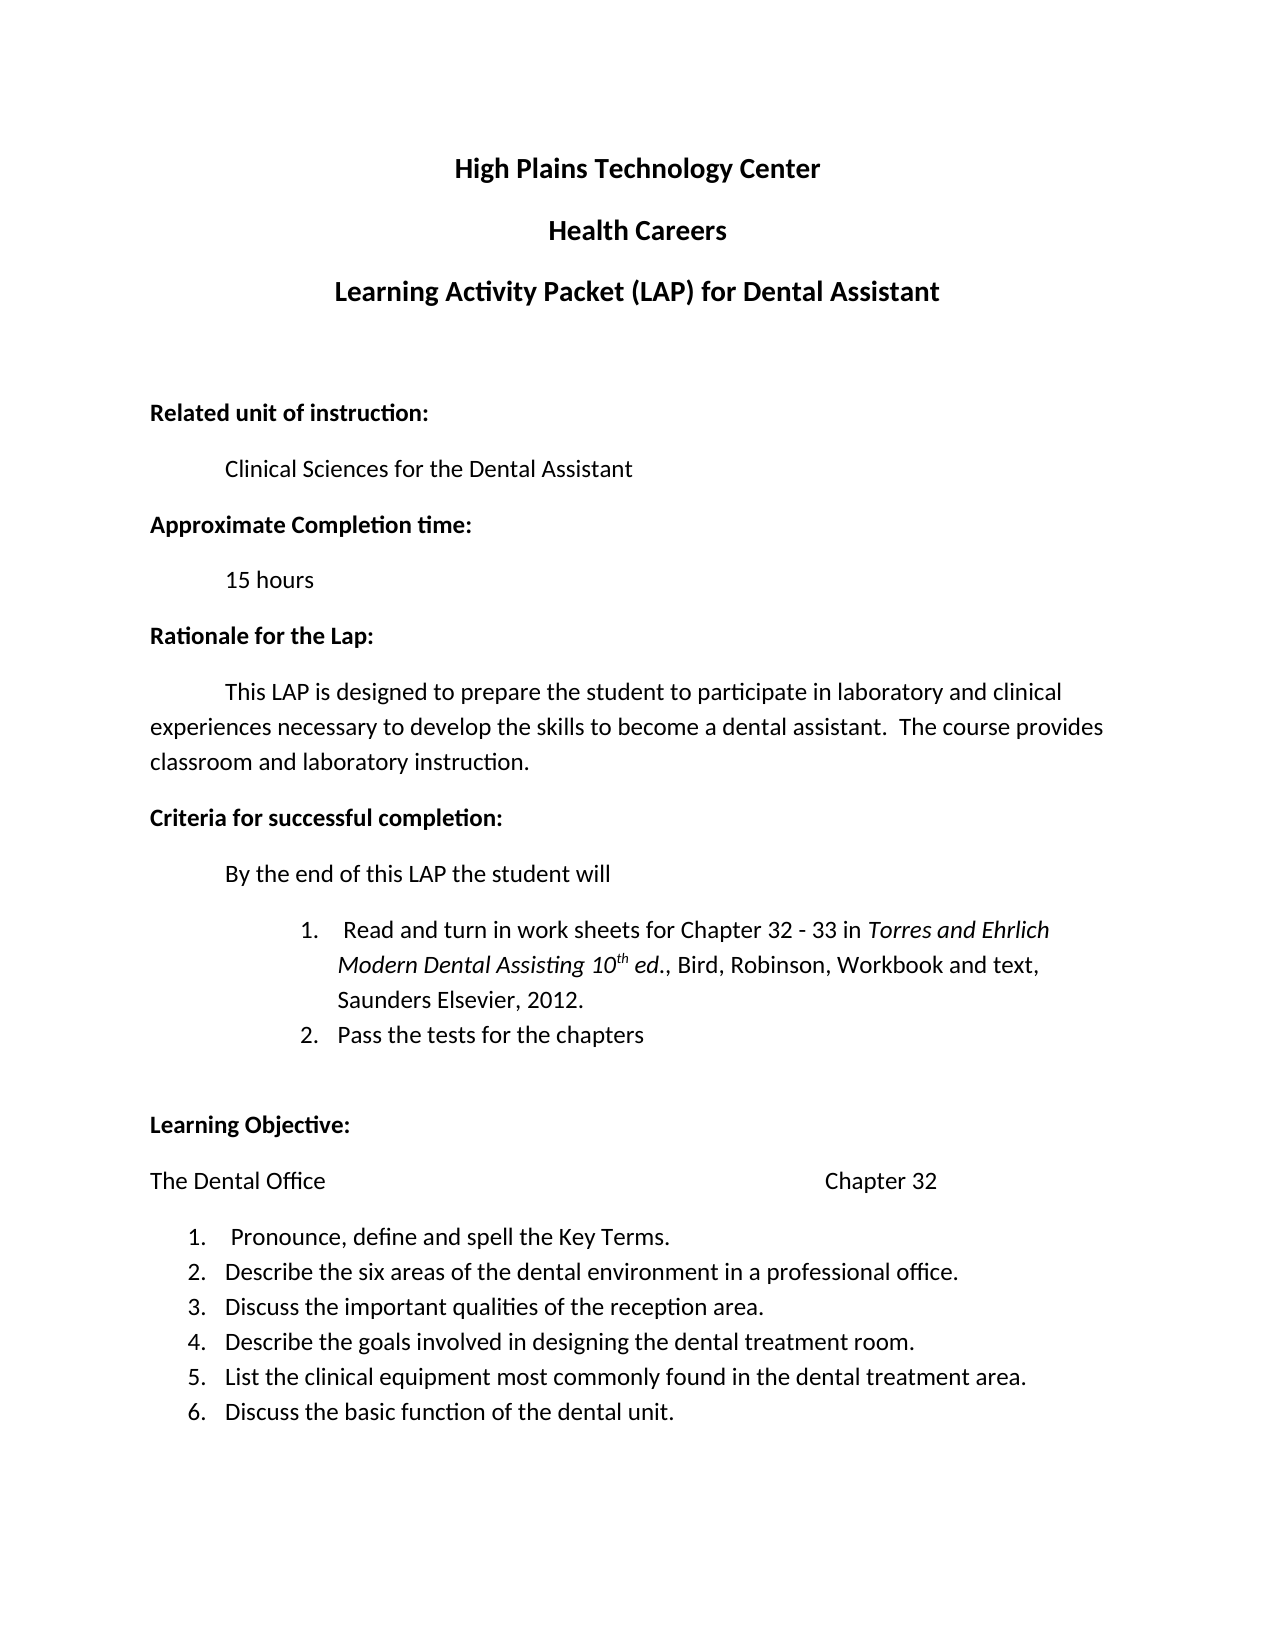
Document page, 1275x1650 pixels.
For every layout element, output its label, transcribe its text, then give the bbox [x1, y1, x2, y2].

text Health Careers [150, 212, 1125, 247]
text The Dental Office Chapter 32 [150, 1165, 1125, 1196]
text Learning Objective: [150, 1109, 1125, 1140]
text High Plains Technology Center [150, 150, 1125, 186]
list Discuss the important qualities of the reception area. [187, 1291, 1125, 1322]
text This LAP is designed to prepare the student to participate in laboratory and clinical experiences necessary to develop the skills to become a dental assistant. The course provides classroom and laboratory instruction. [150, 676, 1125, 777]
text Clinical Sciences for the Dental Assistant [150, 453, 1125, 483]
text By the end of this LAP the student will [150, 858, 1125, 888]
list Describe the six areas of the dental environment in a professional office. [187, 1256, 1125, 1287]
text Rationale for the Lap: [150, 620, 1125, 651]
text Criteria for successful completion: [150, 802, 1125, 833]
text Approximate Completion time: [150, 509, 1125, 539]
text Related unit of instruction: [150, 397, 1125, 428]
list List the clinical equipment most commonly found in the dental treatment area. [187, 1361, 1125, 1392]
text Learning Activity Packet (LAP) for Dental Assistant [150, 273, 1125, 309]
list Pronounce, define and spell the Key Terms. [187, 1221, 1125, 1252]
list Discuss the basic function of the dental unit. [187, 1396, 1125, 1427]
list Describe the goals involved in designing the dental treatment room. [187, 1326, 1125, 1357]
list Pass the tests for the chapters [300, 1019, 1125, 1049]
list Read and turn in work sheets for Chapter 32 - 33 in Torres and Ehrlich Modern Dental Assisting 10th ed., Bird, Robinson, Workbook and text, Saunders Elsevier, 2012. [300, 914, 1125, 1014]
text 15 hours [150, 564, 1125, 595]
